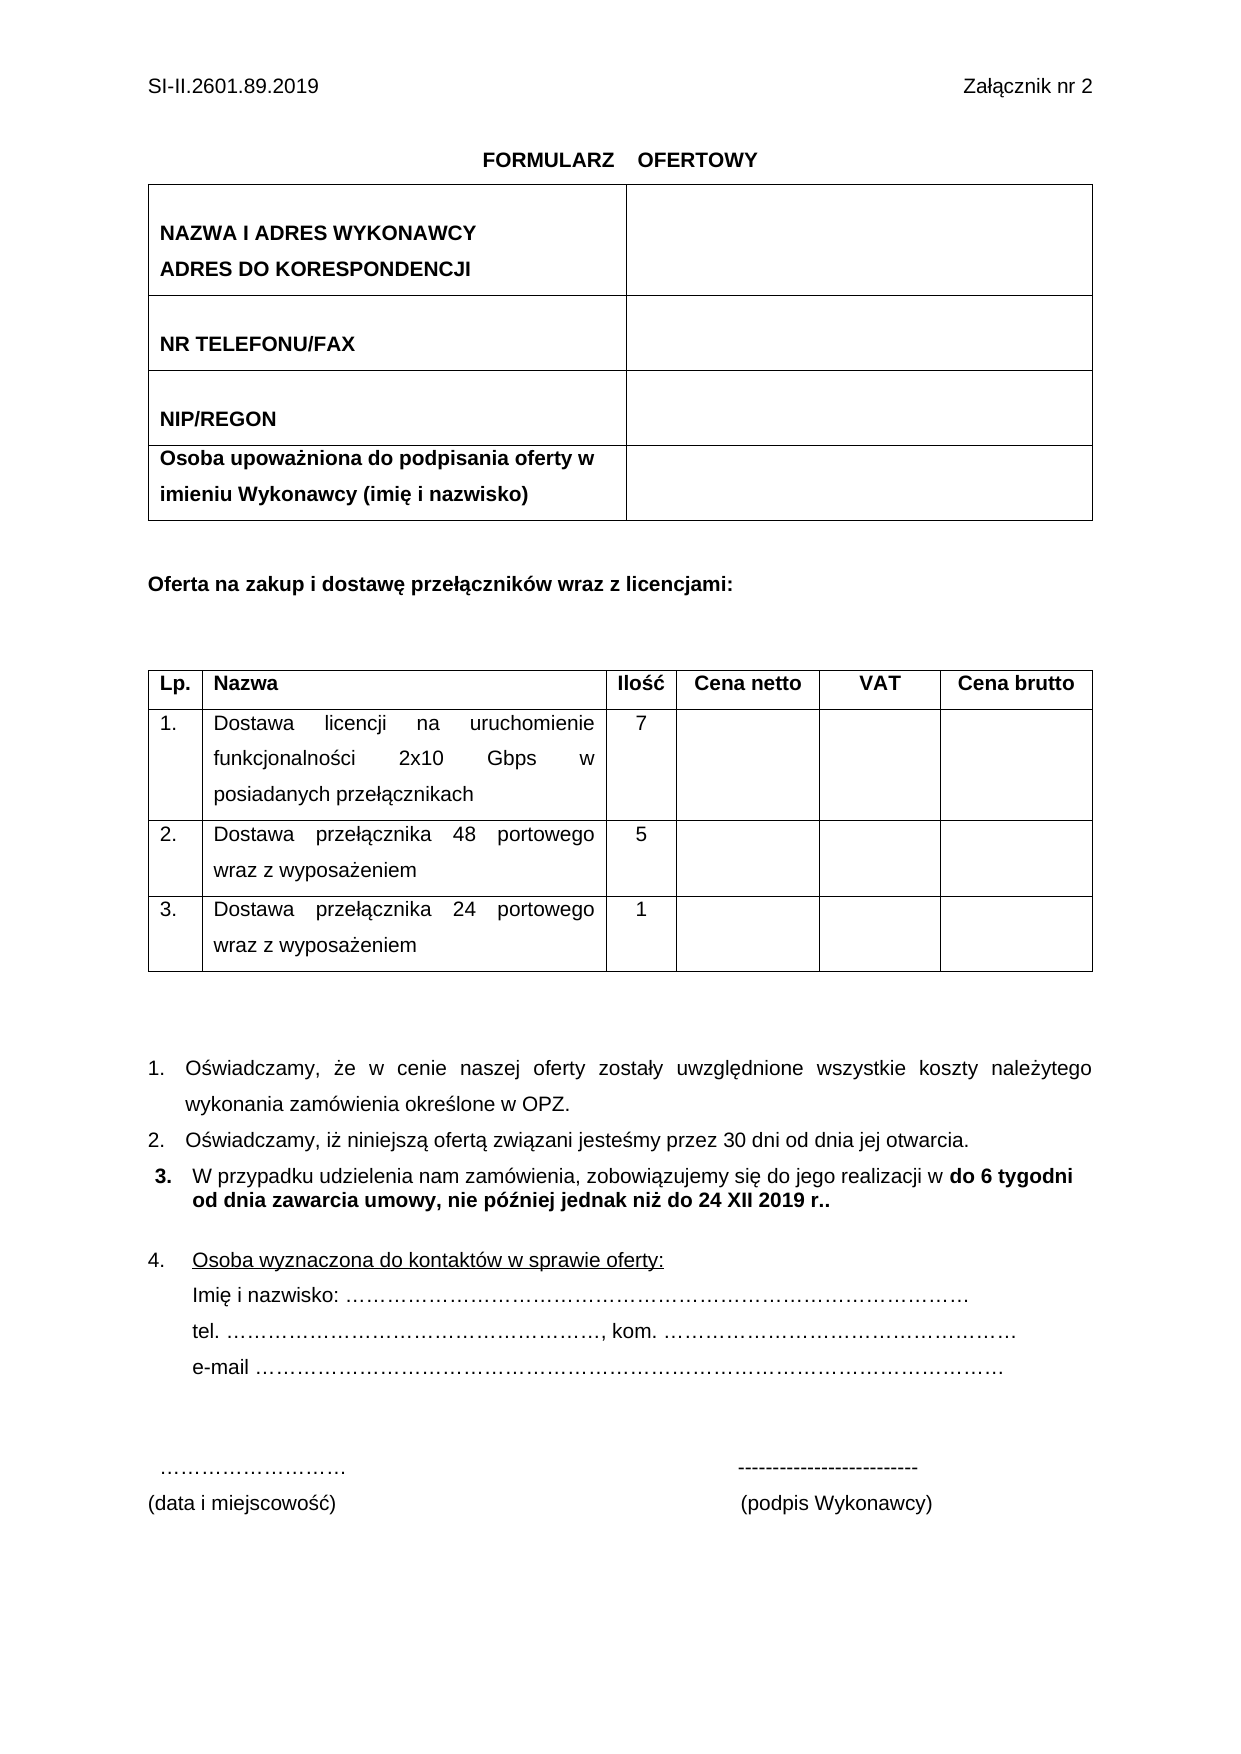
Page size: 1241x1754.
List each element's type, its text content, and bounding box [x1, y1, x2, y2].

text FORMULARZ OFERTOWY [148, 148, 1092, 172]
table_cell [941, 897, 1092, 971]
table_cell 2. [149, 821, 202, 896]
table_cell [941, 710, 1092, 820]
list Oświadczamy, że w cenie naszej oferty zostały uwzględnione wszystkie koszty należytego wykonania zamówienia określone w OPZ. [148, 1056, 1092, 1116]
table_cell [677, 821, 819, 896]
table_cell [941, 821, 1092, 896]
text (data i miejscowość) (podpis Wykonawcy) [148, 1491, 1092, 1514]
table_cell [820, 710, 940, 820]
table_header Lp. [149, 671, 202, 709]
table_cell Osoba upoważniona do podpisania oferty w imieniu Wykonawcy (imię i nazwisko) [149, 446, 626, 520]
text Oferta na zakup i dostawę przełączników wraz z licencjami: [148, 572, 1092, 596]
table_cell [627, 371, 1092, 445]
list Osoba wyznaczona do kontaktów w sprawie oferty: [148, 1247, 1092, 1271]
table_cell NR TELEFONU/FAX [149, 296, 626, 370]
table_cell [677, 897, 819, 971]
table_cell 3. [149, 897, 202, 971]
table_header Ilość [607, 671, 676, 709]
list Oświadczamy, iż niniejszą ofertą związani jesteśmy przez 30 dni od dnia jej otwarcia. [148, 1128, 1092, 1152]
table_cell Dostawa przełącznika 24 portowego wraz z wyposażeniem [203, 897, 606, 971]
table_cell NIP/REGON [149, 371, 626, 445]
table_cell [627, 296, 1092, 370]
table_cell 5 [607, 821, 676, 896]
table_header Cena brutto [941, 671, 1092, 709]
text Imię i nazwisko: ……………………………………………………………………………… [192, 1283, 1092, 1307]
table_cell Dostawa licencji na uruchomienie funkcjonalności 2x10 Gbps w posiadanych przełącznikach [203, 710, 606, 820]
table_cell Dostawa przełącznika 48 portowego wraz z wyposażeniem [203, 821, 606, 896]
table_cell 7 [607, 710, 676, 820]
text e-mail ……………………………………………………………………………………………… [192, 1355, 1092, 1379]
list W przypadku udzielenia nam zamówienia, zobowiązujemy się do jego realizacji w do 6 tygodni od dnia zawarcia umowy, nie później jednak niż do 24 XII 2019 r.. [154, 1163, 1092, 1211]
table_cell [820, 821, 940, 896]
table_cell [627, 446, 1092, 520]
text ……………………… -------------------------- [148, 1454, 1092, 1478]
table_header VAT [820, 671, 940, 709]
table_header Cena netto [677, 671, 819, 709]
table_cell 1. [149, 710, 202, 820]
table_header Nazwa [203, 671, 606, 709]
table_header [627, 185, 1092, 295]
table_header NAZWA I ADRES WYKONAWCY ADRES DO KORESPONDENCJI [149, 185, 626, 295]
table_cell [677, 710, 819, 820]
text tel. ………………………………………………, kom. …………………………………………… [192, 1319, 1092, 1343]
table_cell [820, 897, 940, 971]
table_cell 1 [607, 897, 676, 971]
